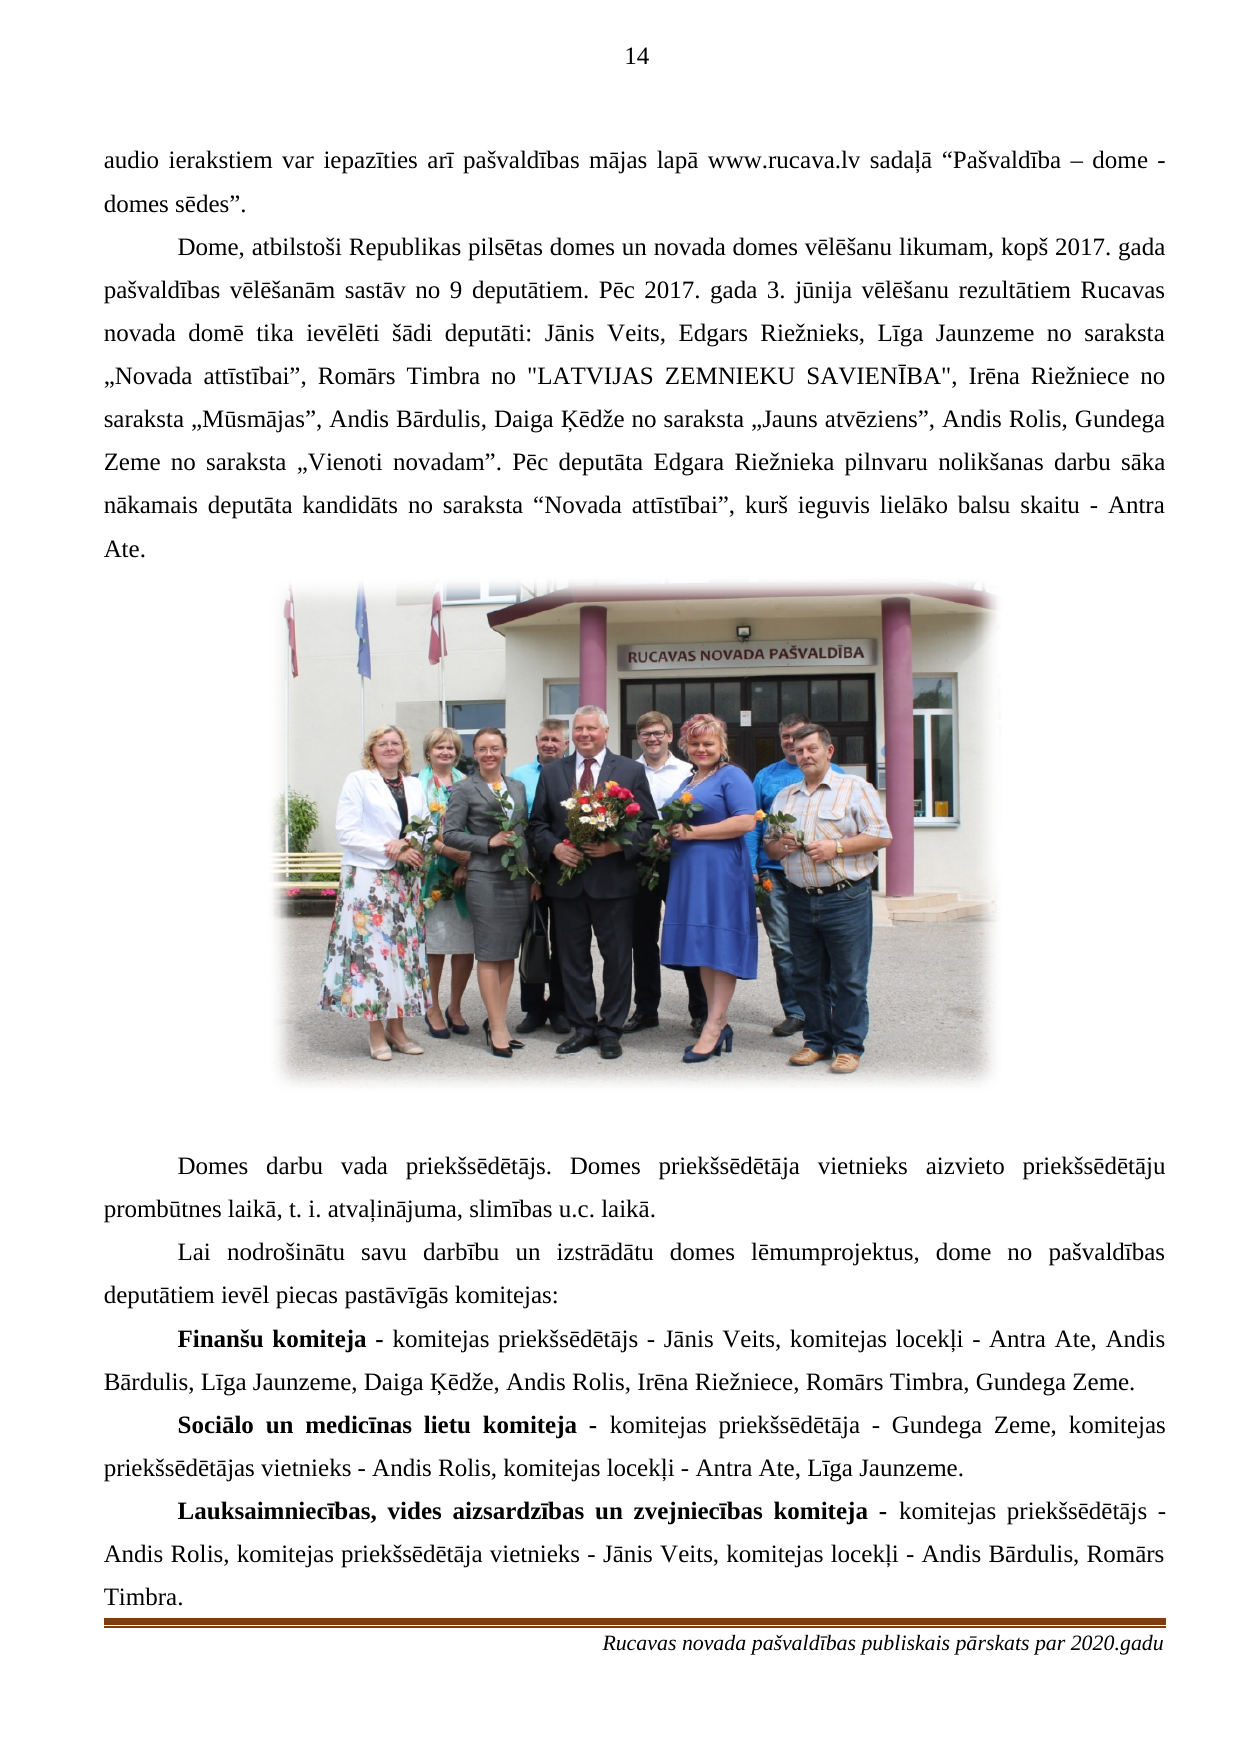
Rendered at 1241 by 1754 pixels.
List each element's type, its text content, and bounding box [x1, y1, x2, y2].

text Sociālo un medicīnas lietu komiteja - komitejas priekšsēdētāja - Gundega Zeme, komitejas priekšsēdētājas vietnieks - Andis Rolis, komitejas locekļi - Antra Ate, Līga Jaunzeme. [103, 1410, 1166, 1482]
picture [297, 606, 974, 1065]
text Finanšu komiteja - komitejas priekšsēdētājs - Jānis Veits, komitejas locekļi - Antra Ate, Andis Bārdulis, Līga Jaunzeme, Daiga Ķēdže, Andis Rolis, Irēna Riežniece, Romārs Timbra, Gundega Zeme. [103, 1324, 1166, 1396]
text Lai nodrošinātu savu darbību un izstrādātu domes lēmumprojektus, dome no pašvaldības deputātiem ievēl piecas pastāvīgās komitejas: [103, 1237, 1166, 1309]
text Lauksaimniecības, vides aizsardzības un zvejniecības komiteja - komitejas priekšsēdētājs - Andis Rolis, komitejas priekšsēdētāja vietnieks - Jānis Veits, komitejas locekļi - Andis Bārdulis, Romārs Timbra. [103, 1496, 1166, 1611]
text Dome, atbilstoši Republikas pilsētas domes un novada domes vēlēšanu likumam, kopš 2017. gada pašvaldības vēlēšanām sastāv no 9 deputātiem. Pēc 2017. gada 3. jūnija vēlēšanu rezultātiem Rucavas novada domē tika ievēlēti šādi deputāti: Jānis Veits, Edgars Riežnieks, Līga Jaunzeme no saraksta „Novada attīstībai”, Romārs Timbra no "LATVIJAS ZEMNIEKU SAVIENĪBA", Irēna Riežniece no saraksta „Mūsmājas”, Andis Bārdulis, Daiga Ķēdže no saraksta „Jauns atvēziens”, Andis Rolis, Gundega Zeme no saraksta „Vienoti novadam”. Pēc deputāta Edgara Riežnieka pilnvaru nolikšanas darbu sāka nākamais deputāta kandidāts no saraksta “Novada attīstībai”, kurš ieguvis lielāko balsu skaitu - Antra Ate. [103, 232, 1166, 562]
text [103, 146, 1166, 217]
text Domes darbu vada priekšsēdētājs. Domes priekšsēdētāja vietnieks aizvieto priekšsēdētāju prombūtnes laikā, t. i. atvaļinājuma, slimības u.c. laikā. [103, 1151, 1166, 1223]
